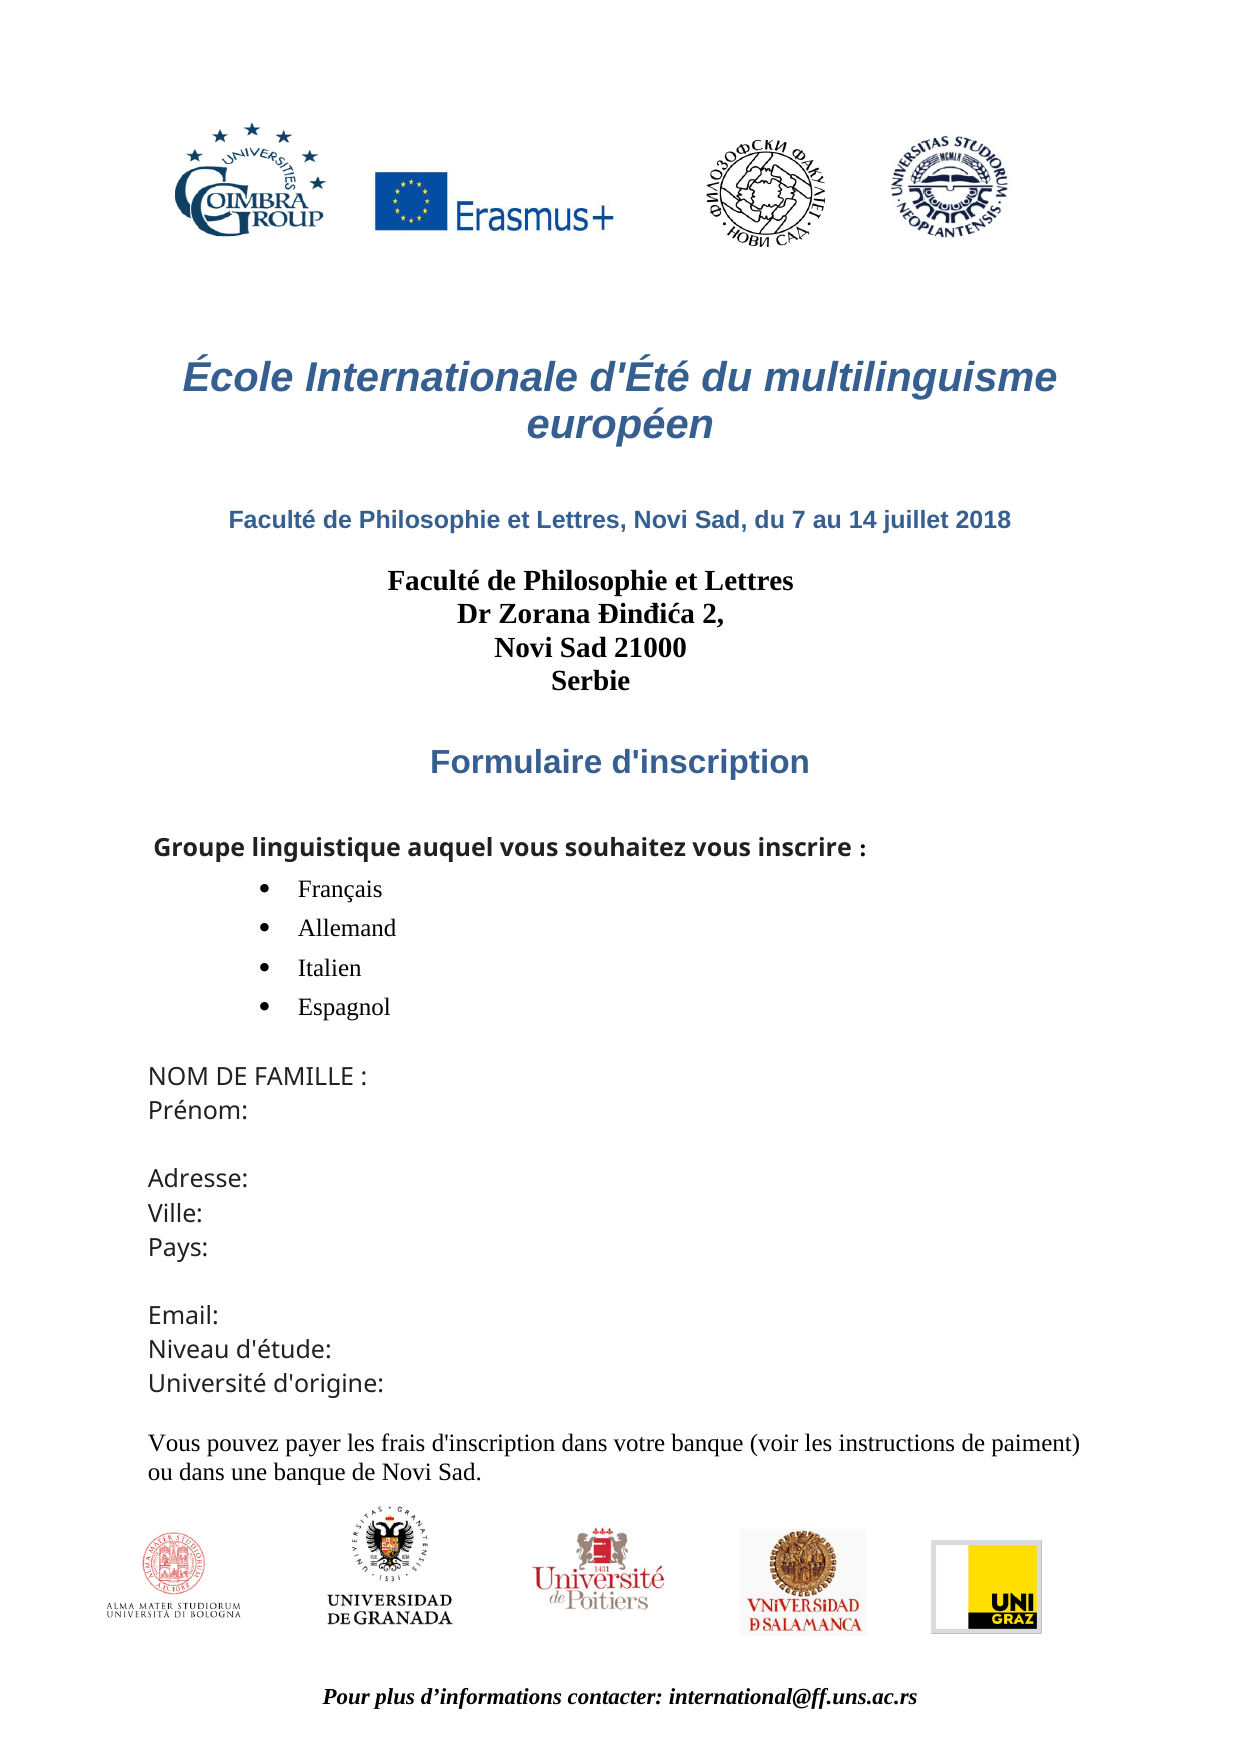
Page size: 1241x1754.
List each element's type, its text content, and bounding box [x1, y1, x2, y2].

text Faculté de Philosophie et Lettres [148, 563, 1033, 596]
picture [361, 155, 627, 247]
text NOM DE FAMILLE : [148, 1059, 1092, 1093]
text Niveau d'étude: [148, 1331, 1092, 1366]
picture [706, 126, 1074, 247]
list Français [260, 874, 1092, 903]
picture [147, 118, 354, 247]
text Université d'origine: [148, 1366, 1092, 1399]
text Ville: [148, 1195, 1092, 1229]
text Faculté de Philosophie et Lettres, Novi Sad, du 7 au 14 juillet 2018 [148, 505, 1092, 534]
list Espagnol [260, 992, 1092, 1021]
picture [313, 1485, 464, 1636]
text Email: [148, 1297, 1092, 1331]
picture [928, 1537, 1044, 1636]
picture [88, 1509, 258, 1636]
text École Internationale d'Été du multilinguisme européen [148, 352, 1092, 448]
text Vous pouvez payer les frais d'inscription dans votre banque (voir les instructions de paiment) ou dans une banque de Novi Sad. [148, 1428, 1092, 1486]
text Serbie [148, 663, 1033, 697]
text Groupe linguistique auquel vous souhaitez vous inscrire : [148, 830, 1092, 864]
list Formulaire d'inscription [148, 742, 1092, 780]
list Italien [260, 953, 1092, 981]
text Dr Zorana Đinđića 2, [148, 596, 1033, 630]
text Novi Sad 21000 [148, 630, 1033, 663]
picture [740, 1529, 867, 1636]
picture [526, 1505, 672, 1636]
text Prénom: [148, 1093, 1092, 1127]
text Adresse: [148, 1161, 1092, 1195]
text Pays: [148, 1229, 1092, 1263]
list Allemand [260, 913, 1092, 942]
